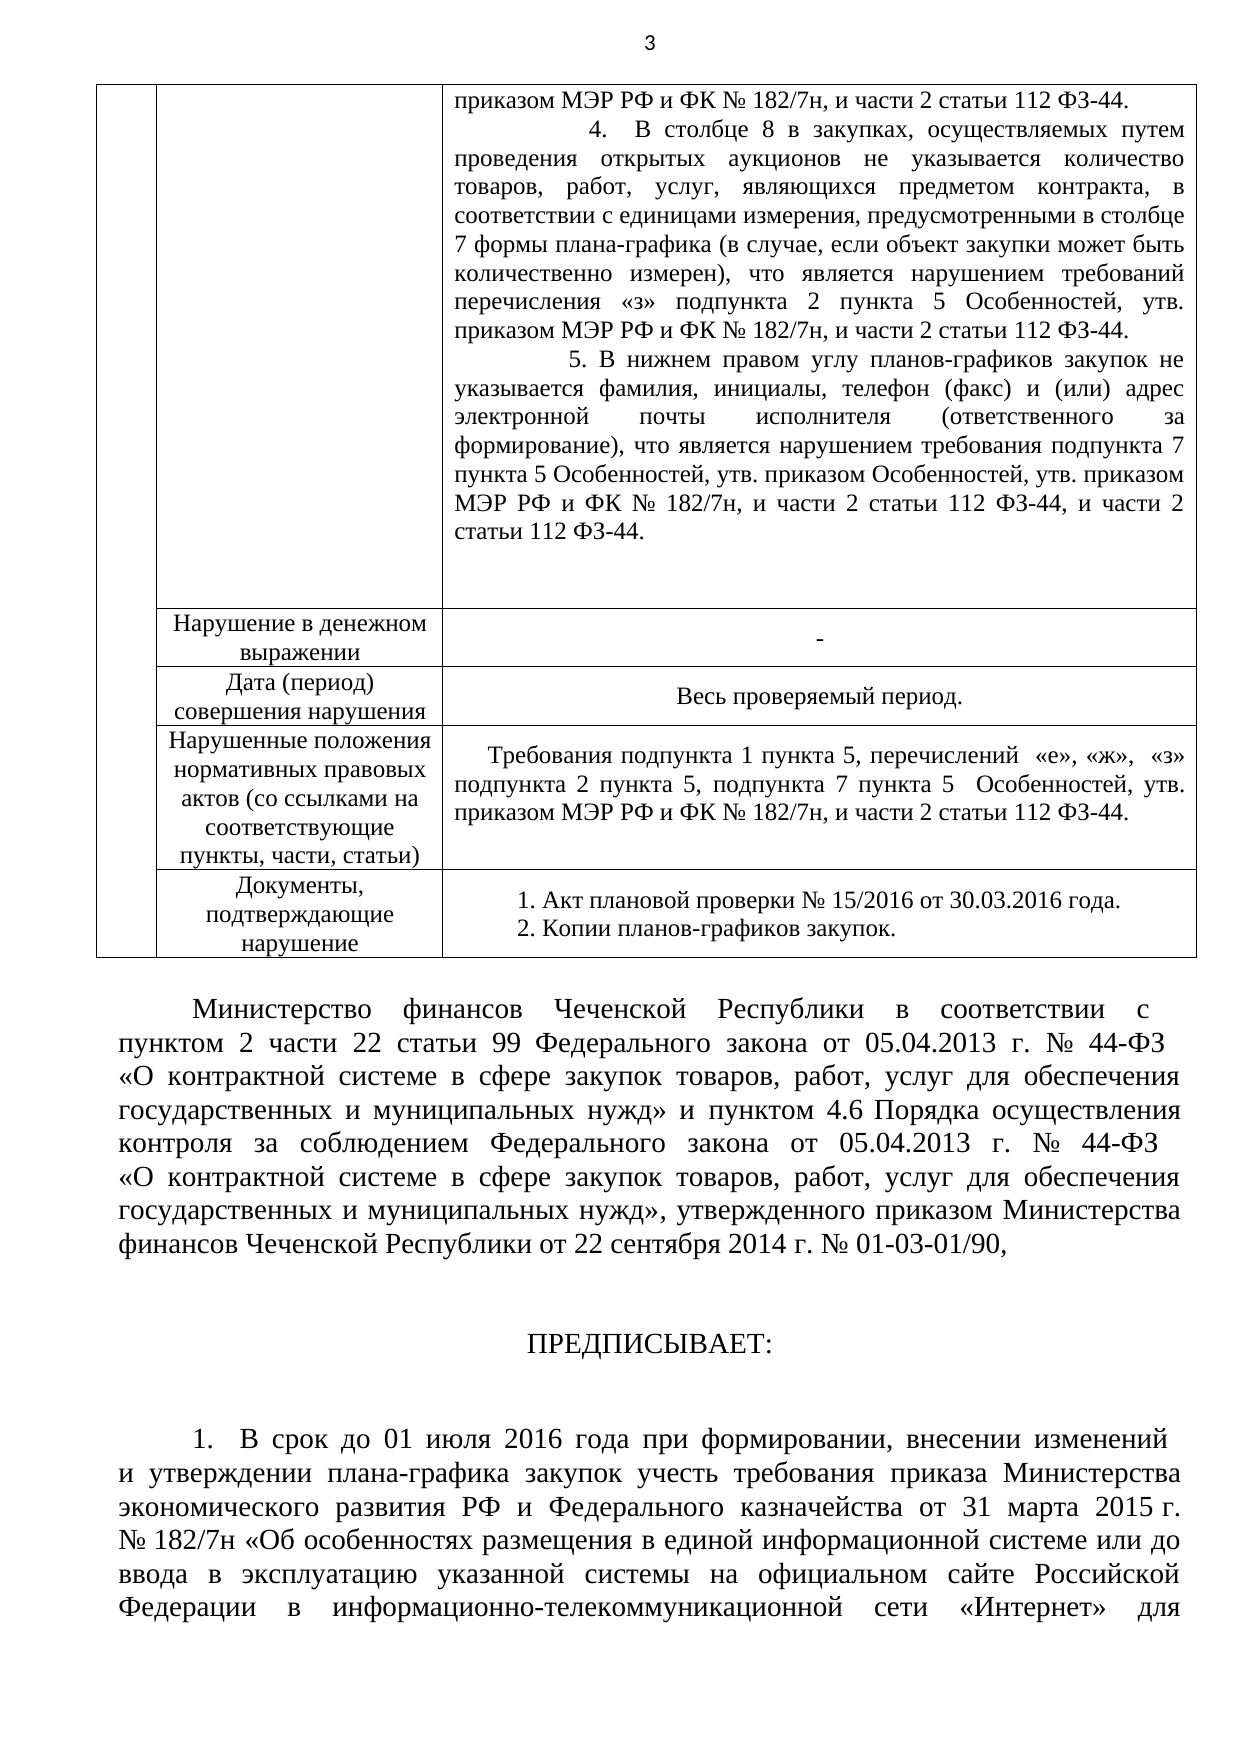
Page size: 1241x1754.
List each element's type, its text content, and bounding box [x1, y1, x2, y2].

text ПРЕДПИСЫВАЕТ: [118, 1327, 1181, 1360]
table_cell - [443, 609, 1196, 666]
table_cell Документы, подтверждающие нарушение [157, 870, 442, 957]
table_cell Требования подпункта 1 пункта 5, перечислений «е», «ж», «з» подпункта 2 пункта 5, подпункта 7 пункта 5 Особенностей, утв. приказом МЭР РФ и ФК № 182/7н, и части 2 статьи 112 ФЗ-44. [443, 726, 1196, 869]
text Министерство финансов Чеченской Республики в соответствии с пунктом 2 части 22 статьи 99 Федерального закона от 05.04.2013 г. № 44-ФЗ «О контрактной системе в сфере закупок товаров, работ, услуг для обеспечения государственных и муниципальных нужд» и пунктом 4.6 Порядка осуществления контроля за соблюдением Федерального закона от 05.04.2013 г. № 44-ФЗ «О контрактной системе в сфере закупок товаров, работ, услуг для обеспечения государственных и муниципальных нужд», утвержденного приказом Министерства финансов Чеченской Республики от 22 сентября 2014 г. № 01-03-01/90, [118, 991, 1181, 1259]
table_header 1. [97, 85, 156, 957]
table_cell Нарушение в денежном выражении [157, 609, 442, 666]
table_cell Дата (период) совершения нарушения [157, 667, 442, 724]
table_cell Нарушенные положения нормативных правовых актов (со ссылками на соответствующие пункты, части, статьи) [157, 726, 442, 869]
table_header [157, 85, 442, 607]
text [118, 1422, 1181, 1623]
table_cell Весь проверяемый период. [443, 667, 1196, 724]
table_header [443, 85, 1196, 607]
table_cell 1. Акт плановой проверки № 15/2016 от 30.03.2016 года. 2. Копии планов-графиков закупок. [443, 870, 1196, 957]
